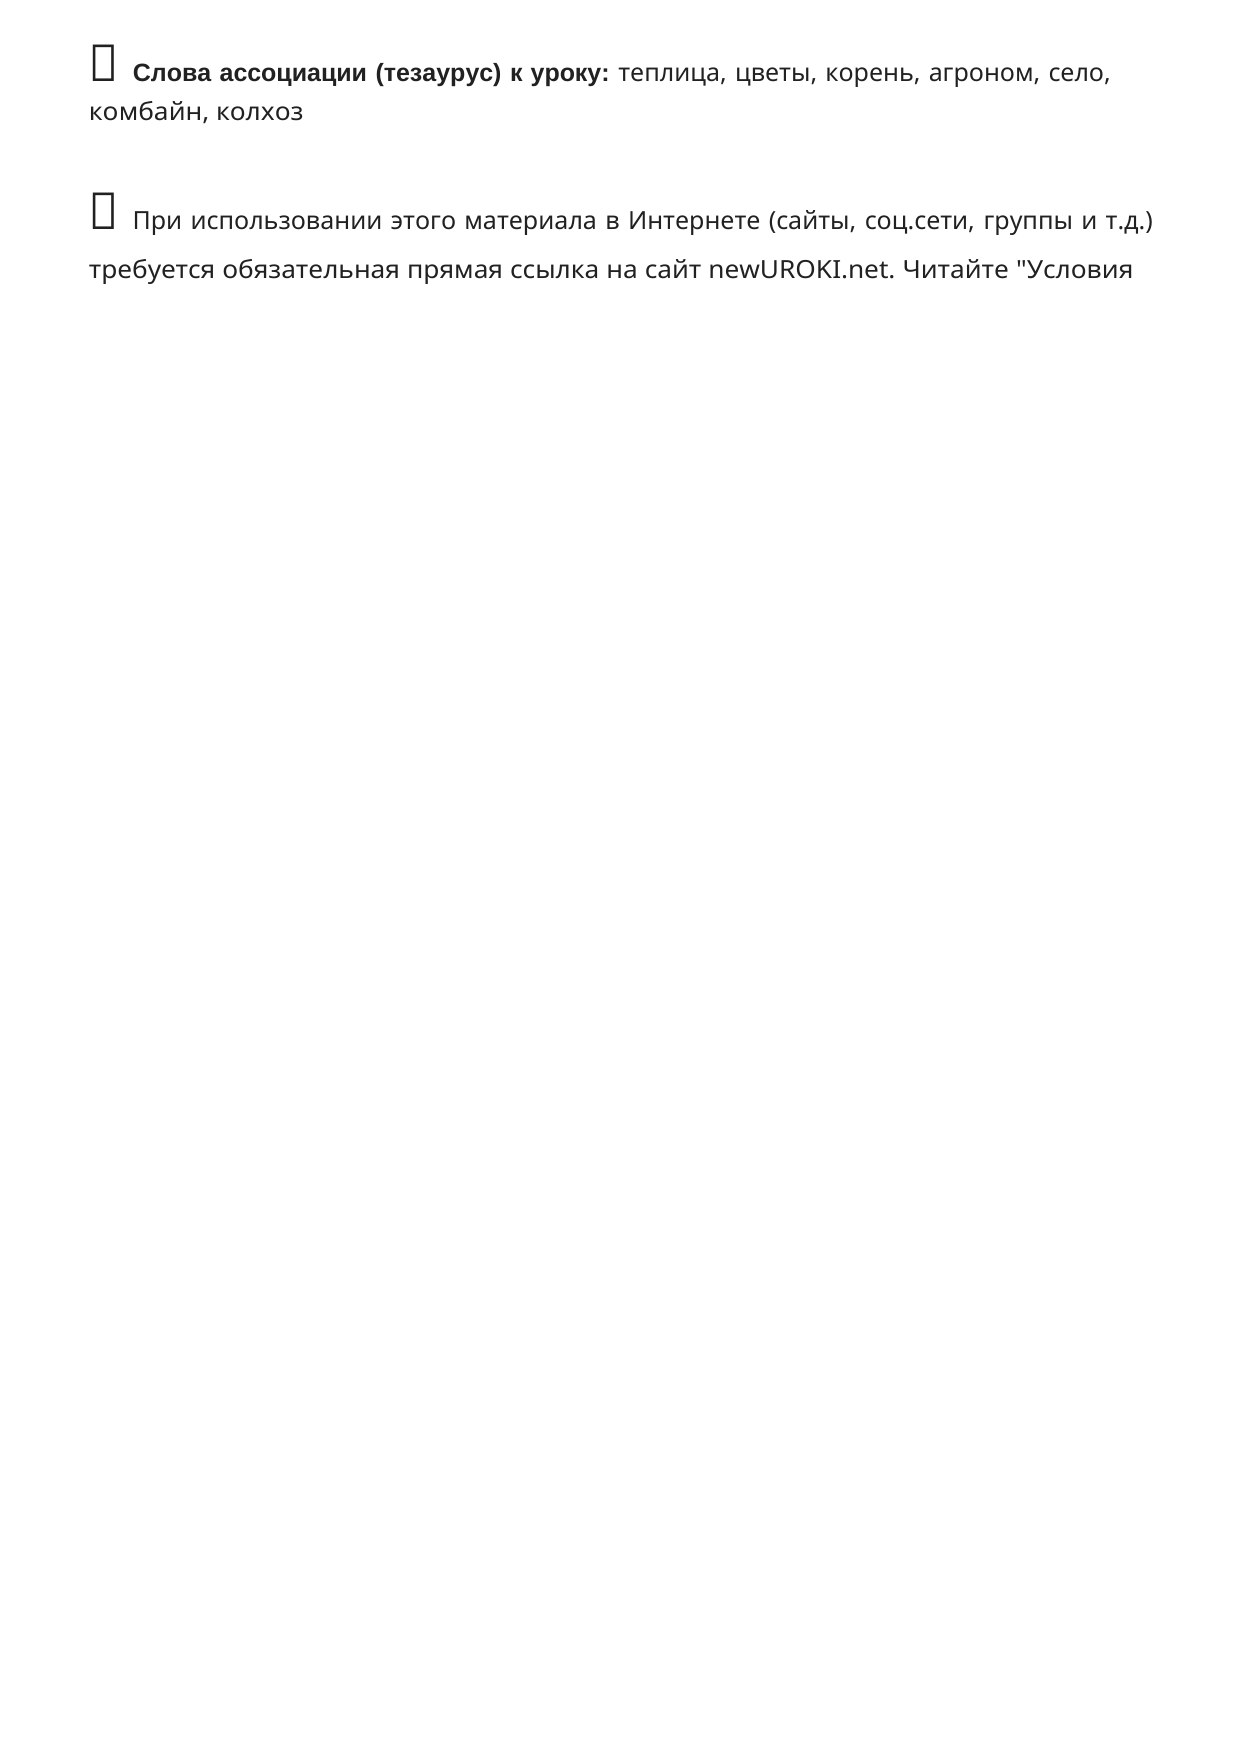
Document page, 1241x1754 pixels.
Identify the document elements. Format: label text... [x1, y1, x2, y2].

text  При использовании этого материала в Интернете (сайты, соц.сети, группы и т.д.) требуется обязательная прямая ссылка на сайт newUROKI.net. Читайте "Условия [89, 175, 1168, 285]
text  Слова ассоциации (тезаурус) к уроку: теплица, цветы, корень, агроном, село, комбайн, колхоз [89, 29, 1168, 127]
